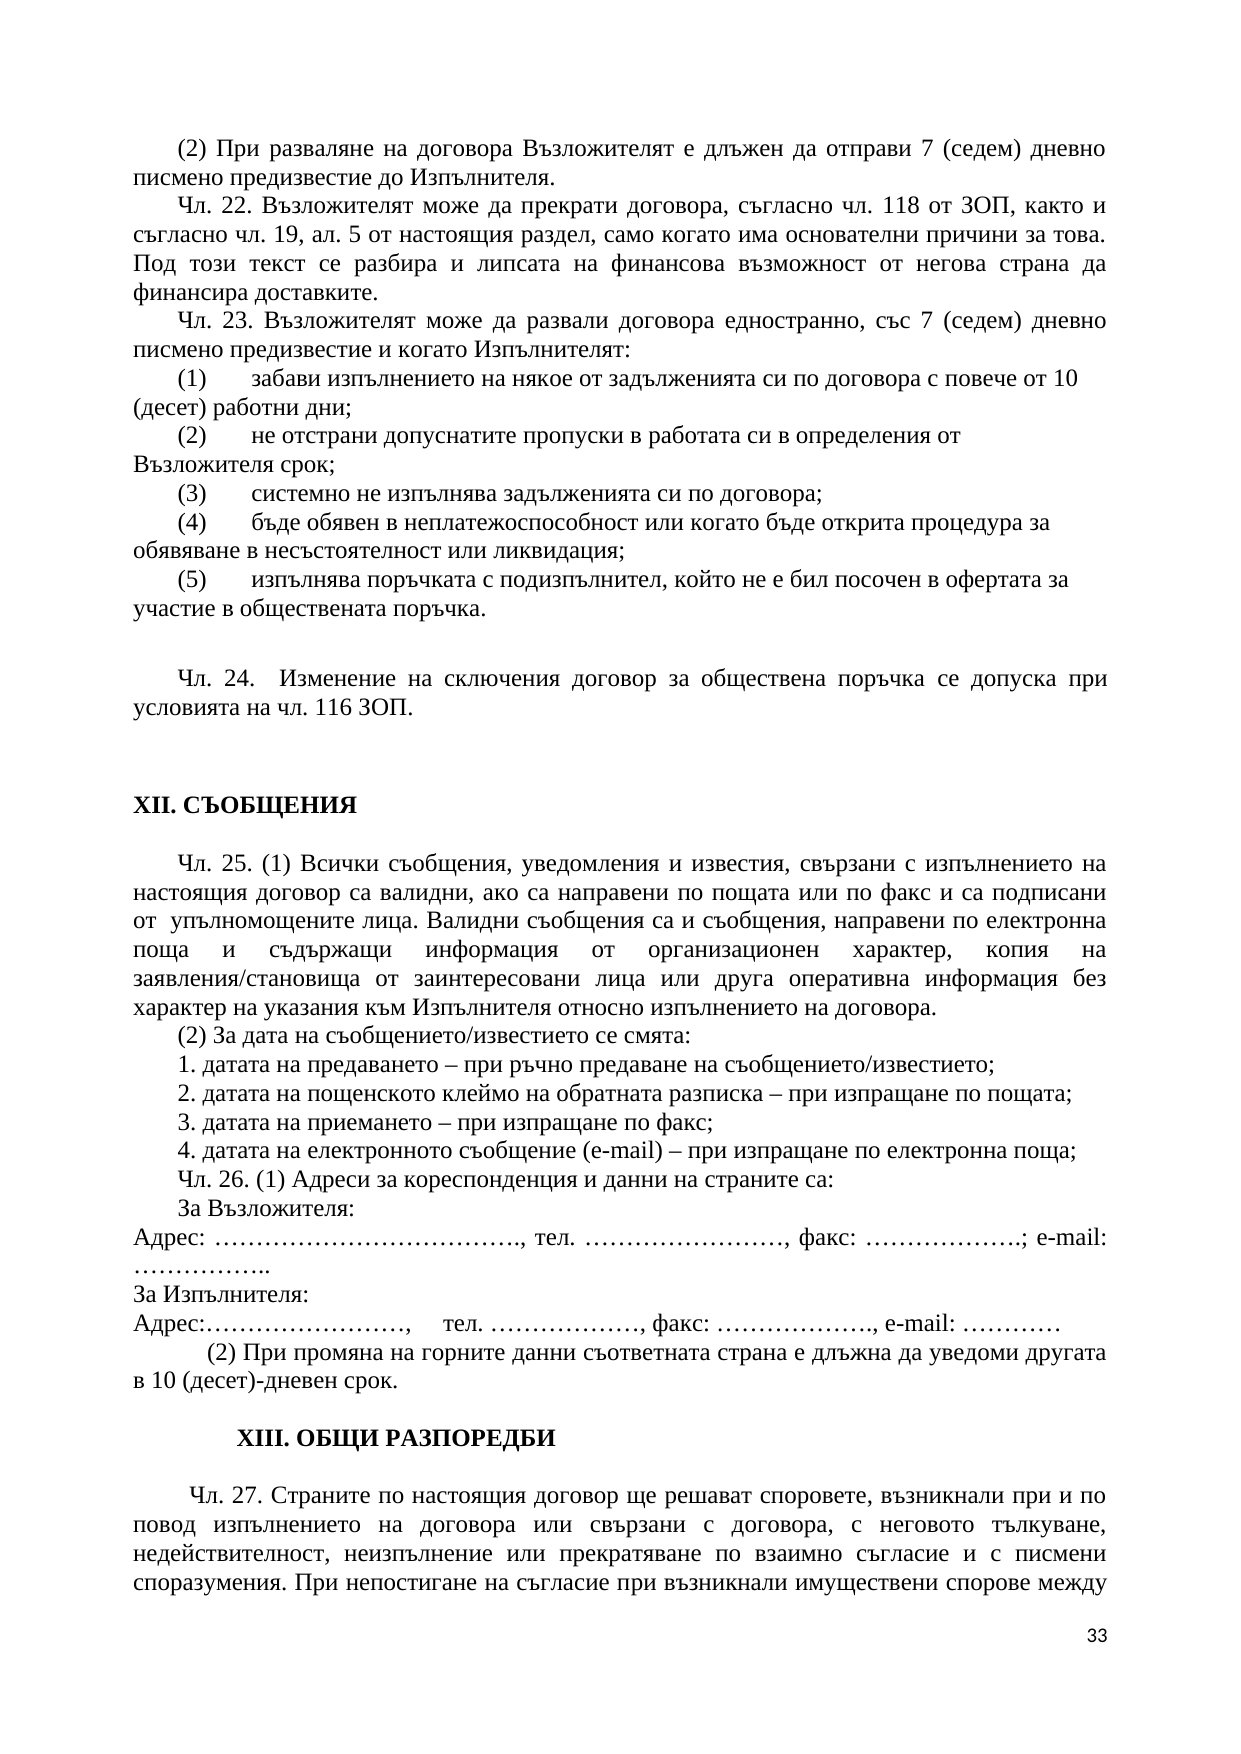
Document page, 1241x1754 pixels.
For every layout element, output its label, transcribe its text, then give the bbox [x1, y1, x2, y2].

text Чл. 25. (1) Всички съобщения, уведомления и известия, свързани с изпълнението на настоящия договор са валидни, ако са направени по пощата или по факс и са подписани от упълномощените лица. Валидни съобщения са и съобщения, направени по електронна поща и съдържащи информация от организационен характер, копия на заявления/становища от заинтересовани лица или друга оперативна информация без характер на указания към Изпълнителя относно изпълнението на договора. [133, 848, 1107, 1020]
text (2) При разваляне на договора Възложителят е длъжен да отправи 7 (седем) дневно писмено предизвестие до Изпълнителя. [133, 133, 1107, 190]
text За Възложителя: [133, 1193, 1107, 1222]
list забави изпълнението на някое от задълженията си по договора с повече от 10 (десет) работни дни; [133, 363, 1107, 420]
text Адрес:……………………, тел. ………………, факс: ………………., е-mail: ………… [133, 1308, 1107, 1337]
text Чл. 24. Изменение на сключения договор за обществена поръчка се допуска при условията на чл. 116 ЗОП. [133, 663, 1107, 720]
text ХII. СЪОБЩЕНИЯ [133, 790, 1107, 819]
text 2. датата на пощенското клеймо на обратната разписка – при изпращане по пощата; [133, 1078, 1107, 1107]
list не отстрани допуснатите пропуски в работата си в определения от Възложителя срок; [133, 420, 1107, 478]
text Адрес: ………………………………., тел. ……………………, факс: ……………….; е-mail: …………….. [133, 1222, 1107, 1279]
list изпълнява поръчката с подизпълнител, който не е бил посочен в офертата за участие в обществената поръчка. [133, 564, 1107, 622]
text Чл. 22. Възложителят може да прекрати договора, съгласно чл. 118 от ЗОП, както и съгласно чл. 19, ал. 5 от настоящия раздел, само когато има основателни причини за това. Под този текст се разбира и липсата на финансова възможност от негова страна да финансира доставките. [133, 190, 1107, 305]
list бъде обявен в неплатежоспособност или когато бъде открита процедура за обявяване в несъстоятелност или ликвидация; [133, 507, 1107, 564]
text За Изпълнителя: [133, 1279, 1107, 1308]
text (2) За дата на съобщението/известието се смята: [133, 1020, 1107, 1049]
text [133, 1480, 1107, 1595]
text 3. датата на приемането – при изпращане по факс; [133, 1107, 1107, 1135]
list системно не изпълнява задълженията си по договора; [133, 478, 1107, 507]
text ХIІІ. ОБЩИ РАЗПОРЕДБИ [207, 1423, 1107, 1452]
text Чл. 26. (1) Адреси за кореспонденция и данни на страните са: [133, 1164, 1107, 1193]
text 4. датата на електронното съобщение (e-mail) – при изпращане по електронна поща; [133, 1135, 1107, 1164]
text (2) При промяна на горните данни съответната страна е длъжна да уведоми другата в 10 (десет)-дневен срок. [133, 1337, 1107, 1394]
text 1. датата на предаването – при ръчно предаване на съобщението/известието; [133, 1049, 1107, 1078]
text Чл. 23. Възложителят може да развали договора едностранно, със 7 (седем) дневно писмено предизвестие и когато Изпълнителят: [133, 305, 1107, 363]
